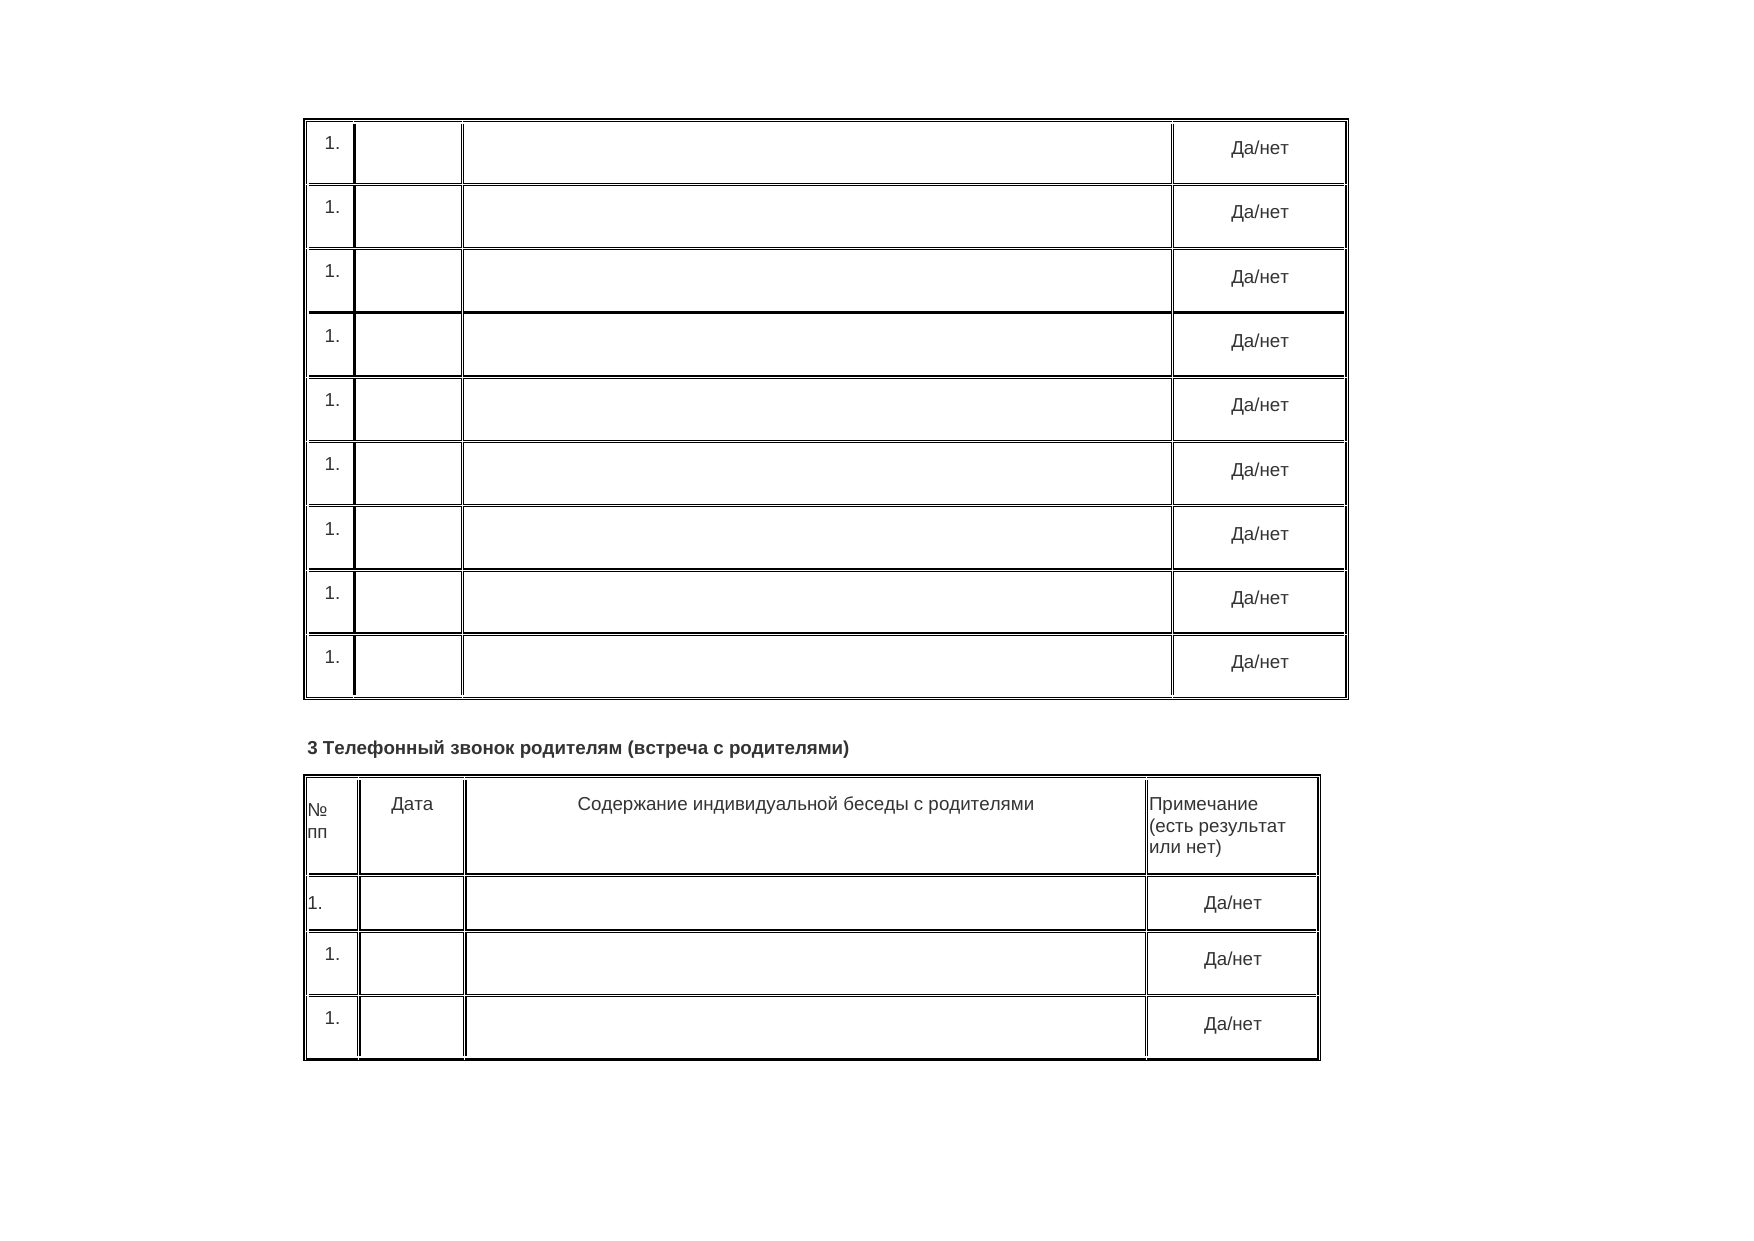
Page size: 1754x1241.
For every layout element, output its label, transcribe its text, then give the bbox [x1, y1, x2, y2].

table_cell [307, 183, 353, 247]
table_cell [467, 933, 1145, 994]
table_cell Да/нет [1173, 247, 1347, 311]
table_cell [463, 122, 1172, 182]
table_cell [307, 568, 353, 632]
table_header Содержание индивидуальной беседы с родителями [465, 778, 1147, 873]
table_cell Да/нет [1174, 311, 1345, 375]
table_cell 1. [307, 873, 357, 929]
table_cell [464, 572, 1171, 632]
table_cell [305, 994, 359, 1058]
table_cell [356, 250, 461, 311]
table_cell [356, 443, 461, 504]
table_cell [307, 120, 354, 182]
table_cell Да/нет [1148, 873, 1318, 929]
table_cell Да/нет [1148, 929, 1318, 994]
table_cell Да/нет [1147, 994, 1319, 1058]
table_cell Да/нет [1173, 504, 1347, 568]
table_cell [305, 247, 354, 311]
table_cell Да/нет [1174, 568, 1346, 632]
table_cell [464, 379, 1171, 439]
table_cell [356, 186, 461, 247]
table_cell [464, 314, 1171, 375]
table_cell [463, 636, 1172, 697]
table_cell [356, 572, 461, 632]
table_cell [307, 632, 354, 697]
table_cell [361, 933, 463, 994]
table_cell [354, 636, 462, 697]
table_cell Да/нет [1174, 183, 1346, 247]
table_cell Да/нет [1174, 375, 1346, 439]
table_cell [464, 250, 1171, 311]
table_cell [307, 375, 353, 439]
table_cell [354, 122, 462, 182]
table_cell [356, 379, 461, 439]
table_header Дата [359, 776, 465, 873]
table_cell [464, 507, 1171, 568]
table_cell Да/нет [1174, 440, 1346, 504]
table_cell [307, 929, 357, 994]
table_cell Да/нет [1173, 632, 1346, 697]
table_cell Да/нет [1173, 122, 1345, 182]
table_cell [356, 507, 461, 568]
table_cell [307, 311, 353, 375]
table_cell [465, 997, 1147, 1058]
table_cell [361, 877, 463, 929]
table_cell [359, 994, 465, 1058]
table_cell [305, 504, 354, 568]
table_header Примечание (есть результат или нет) [1147, 778, 1317, 873]
table_cell [356, 314, 461, 375]
table_header № пп [307, 776, 359, 873]
table_cell [467, 877, 1145, 929]
table_cell [307, 440, 353, 504]
table_cell [464, 186, 1171, 247]
table_cell [464, 443, 1171, 504]
text 3 Телефонный звонок родителям (встреча с родителями) [307, 715, 1547, 758]
